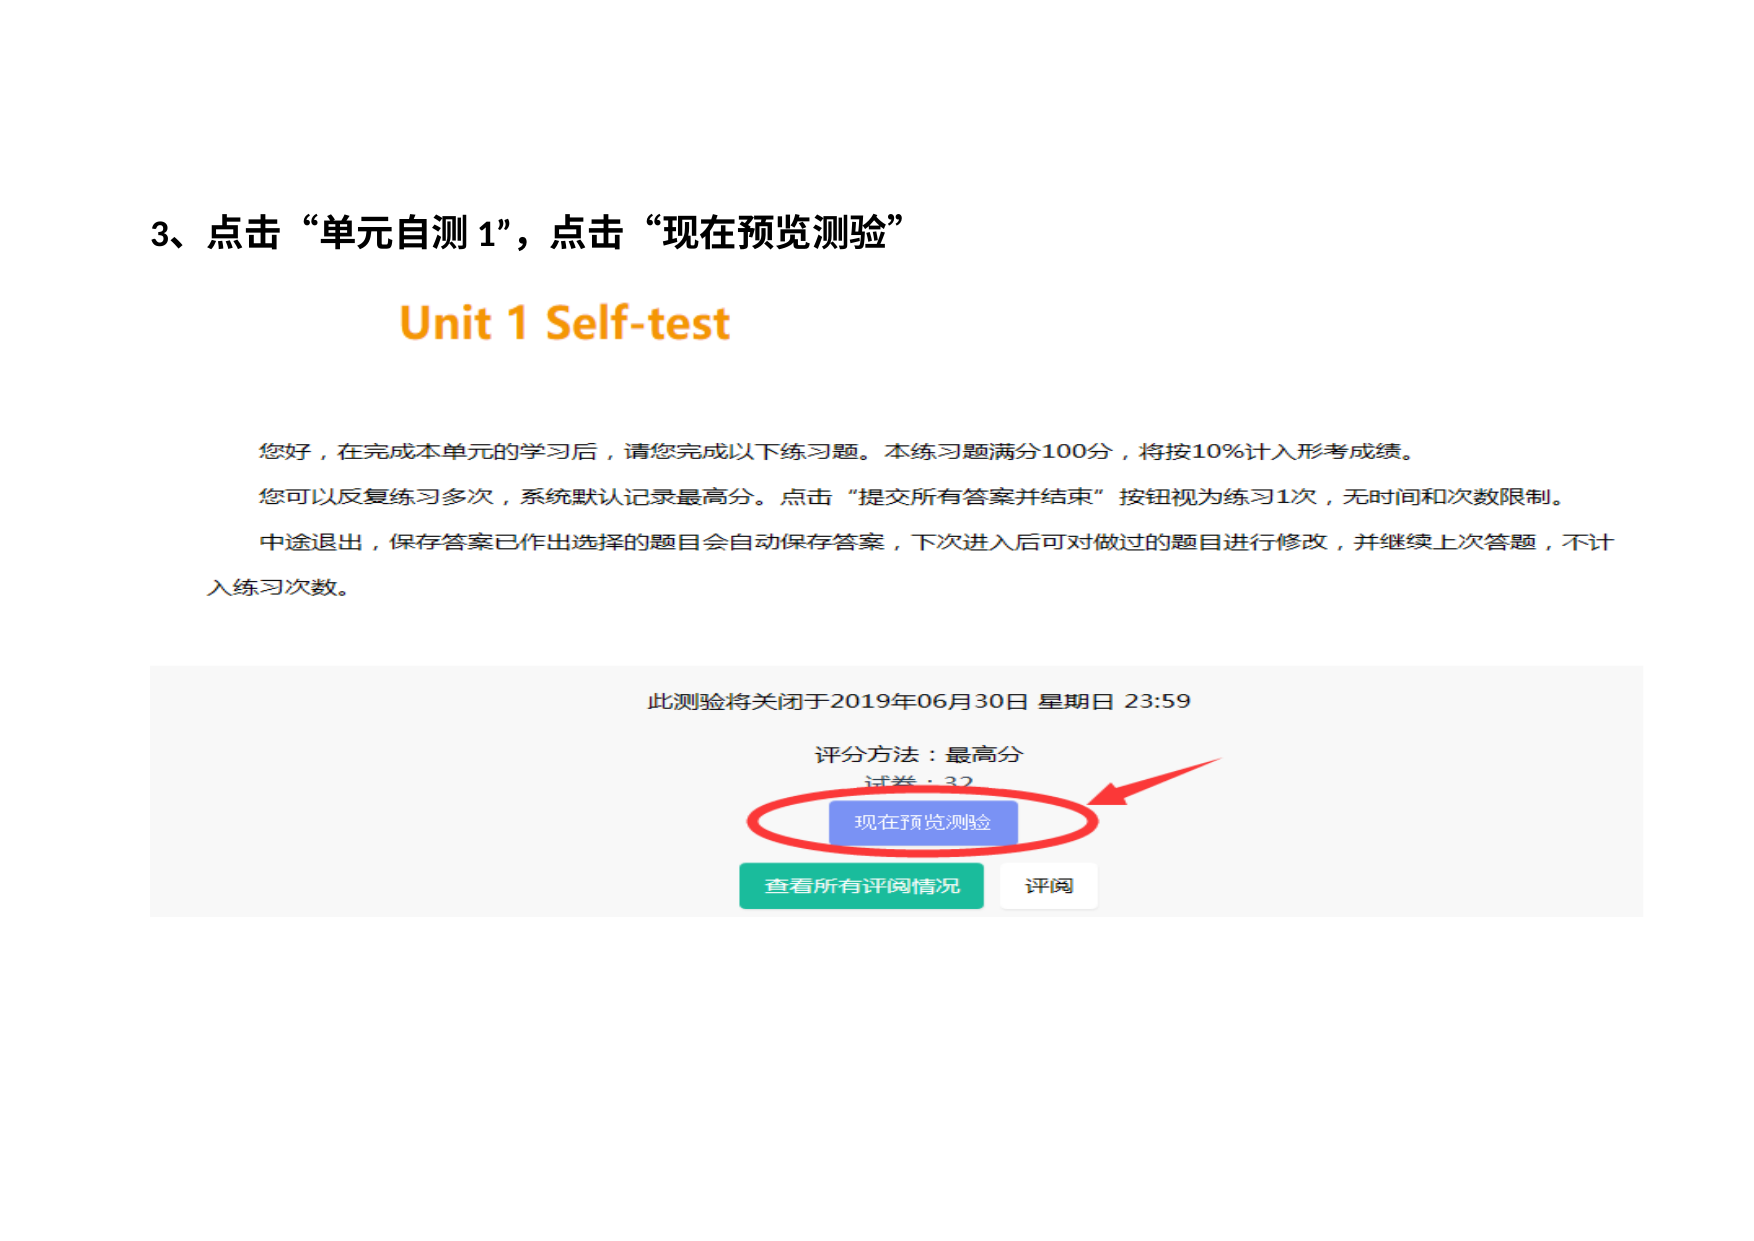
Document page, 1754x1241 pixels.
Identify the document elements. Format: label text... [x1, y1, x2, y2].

picture [150, 425, 1644, 917]
list 点击“单元自测1”，点击“现在预览测验” [150, 198, 1604, 263]
picture [357, 262, 791, 374]
